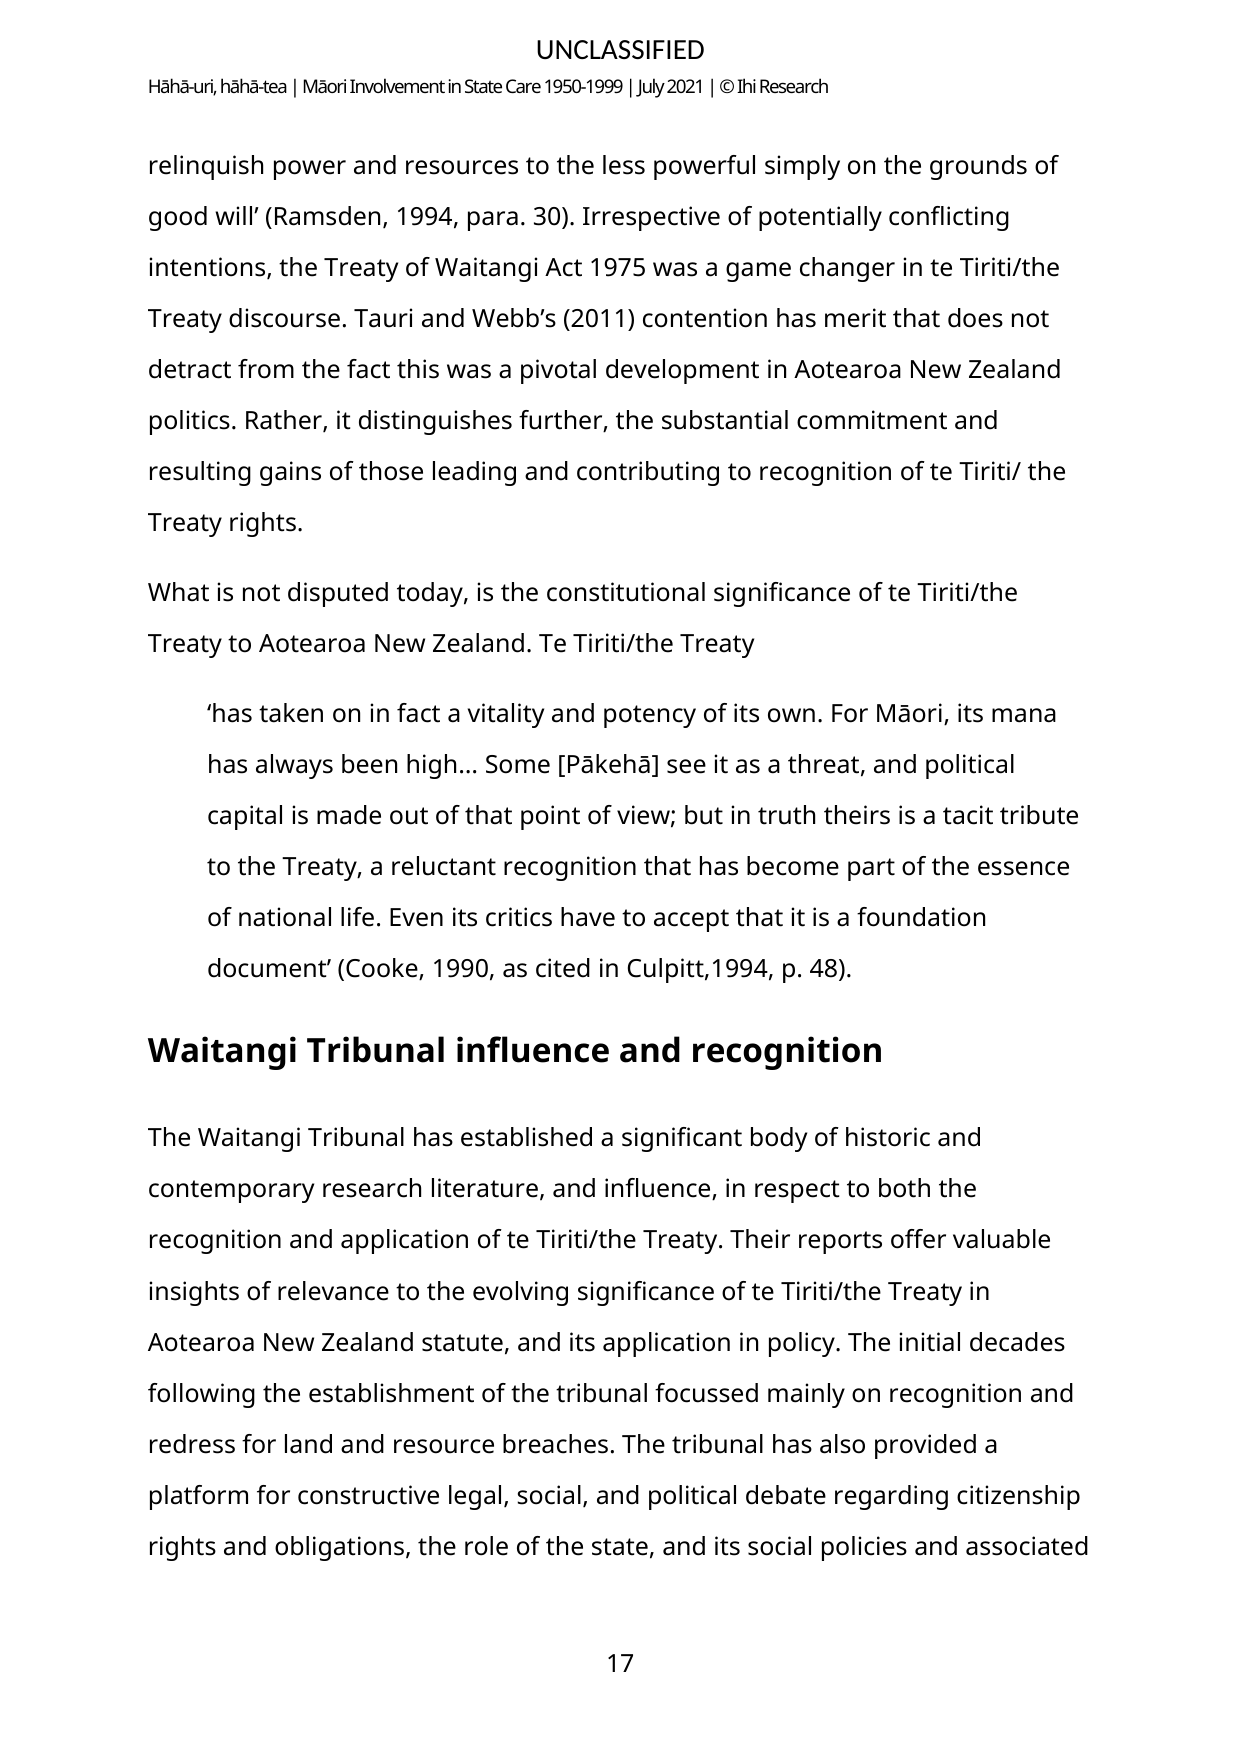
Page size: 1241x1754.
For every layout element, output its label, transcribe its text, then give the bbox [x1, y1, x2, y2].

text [148, 1120, 1092, 1562]
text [148, 148, 1092, 539]
subtitle Waitangi Tribunal influence and recognition [148, 1027, 1092, 1072]
text ‘has taken on in fact a vitality and potency of its own. For Māori, its mana has always been high… Some [Pākehā] see it as a threat, and political capital is made out of that point of view; but in truth theirs is a tacit tribute to the Treaty, a reluctant recognition that has become part of the essence of national life. Even its critics have to accept that it is a foundation document’ (Cooke, 1990, as cited in Culpitt,1994, p. 48). [207, 696, 1092, 985]
text What is not disputed today, is the constitutional significance of te Tiriti/the Treaty to Aotearoa New Zealand. Te Tiriti/the Treaty [148, 575, 1092, 660]
